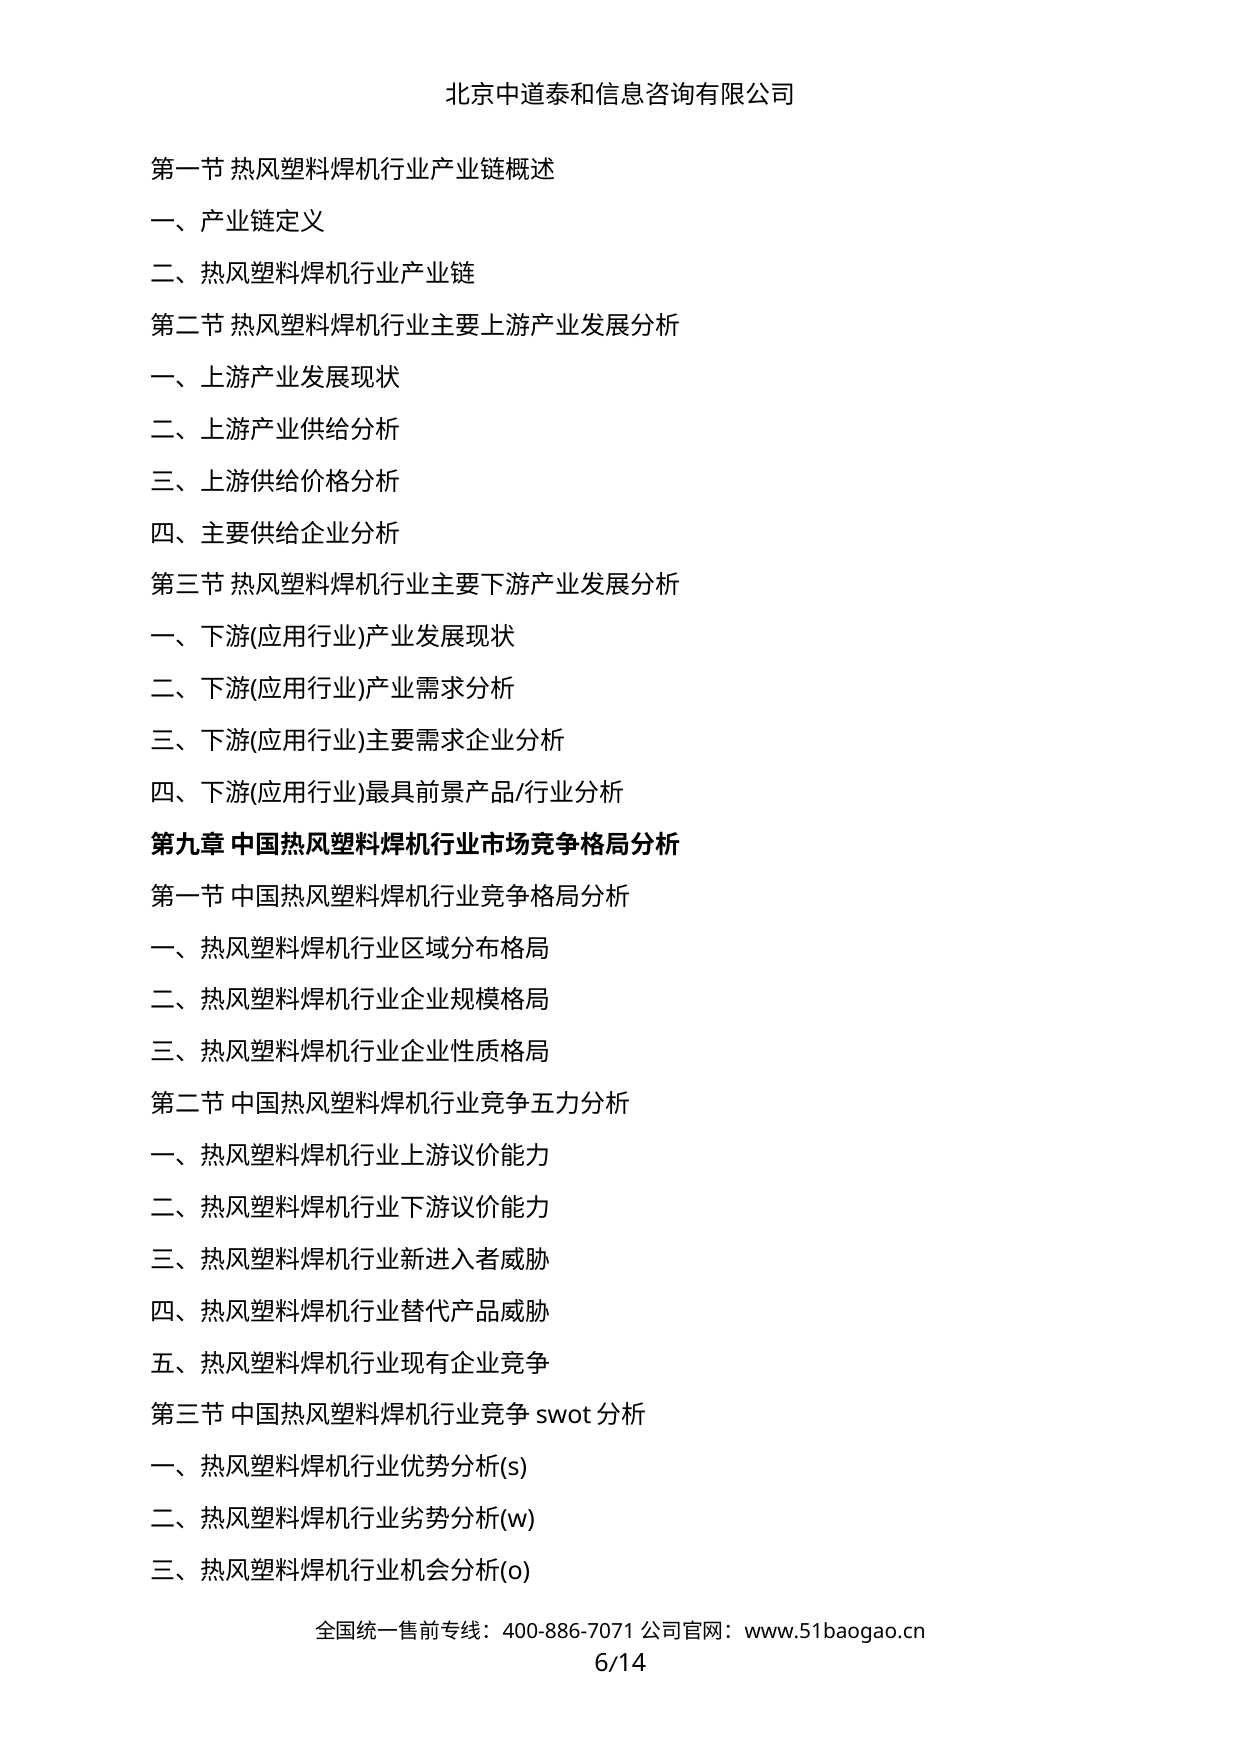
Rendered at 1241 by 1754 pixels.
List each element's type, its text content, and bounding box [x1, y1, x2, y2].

text 第二节 热风塑料焊机行业主要上游产业发展分析 [150, 306, 1090, 342]
text 四、下游(应用行业)最具前景产品/行业分析 [150, 772, 1090, 809]
text 二、热风塑料焊机行业劣势分析(w) [150, 1499, 1090, 1535]
text 二、上游产业供给分析 [150, 409, 1090, 446]
text 一、下游(应用行业)产业发展现状 [150, 617, 1090, 653]
text 四、主要供给企业分析 [150, 513, 1090, 549]
text 第一节 热风塑料焊机行业产业链概述 [150, 150, 1090, 186]
text 第二节 中国热风塑料焊机行业竞争五力分析 [150, 1084, 1090, 1120]
text 第一节 中国热风塑料焊机行业竞争格局分析 [150, 876, 1090, 912]
text 五、热风塑料焊机行业现有企业竞争 [150, 1343, 1090, 1379]
text 三、上游供给价格分析 [150, 461, 1090, 497]
text 三、热风塑料焊机行业企业性质格局 [150, 1032, 1090, 1068]
text 一、上游产业发展现状 [150, 357, 1090, 394]
text 一、热风塑料焊机行业上游议价能力 [150, 1136, 1090, 1172]
text 二、热风塑料焊机行业产业链 [150, 254, 1090, 290]
text 三、热风塑料焊机行业机会分析(o) [150, 1551, 1090, 1587]
text 第九章 中国热风塑料焊机行业市场竞争格局分析 [150, 824, 1090, 861]
text 第三节 中国热风塑料焊机行业竞争swot分析 [150, 1395, 1090, 1431]
text 三、热风塑料焊机行业新进入者威胁 [150, 1239, 1090, 1276]
text 三、下游(应用行业)主要需求企业分析 [150, 721, 1090, 757]
text 一、产业链定义 [150, 202, 1090, 238]
text 二、热风塑料焊机行业下游议价能力 [150, 1187, 1090, 1224]
text 二、下游(应用行业)产业需求分析 [150, 669, 1090, 705]
text 四、热风塑料焊机行业替代产品威胁 [150, 1291, 1090, 1327]
text 二、热风塑料焊机行业企业规模格局 [150, 980, 1090, 1016]
text 一、热风塑料焊机行业区域分布格局 [150, 928, 1090, 964]
text 一、热风塑料焊机行业优势分析(s) [150, 1447, 1090, 1483]
text 第三节 热风塑料焊机行业主要下游产业发展分析 [150, 565, 1090, 601]
